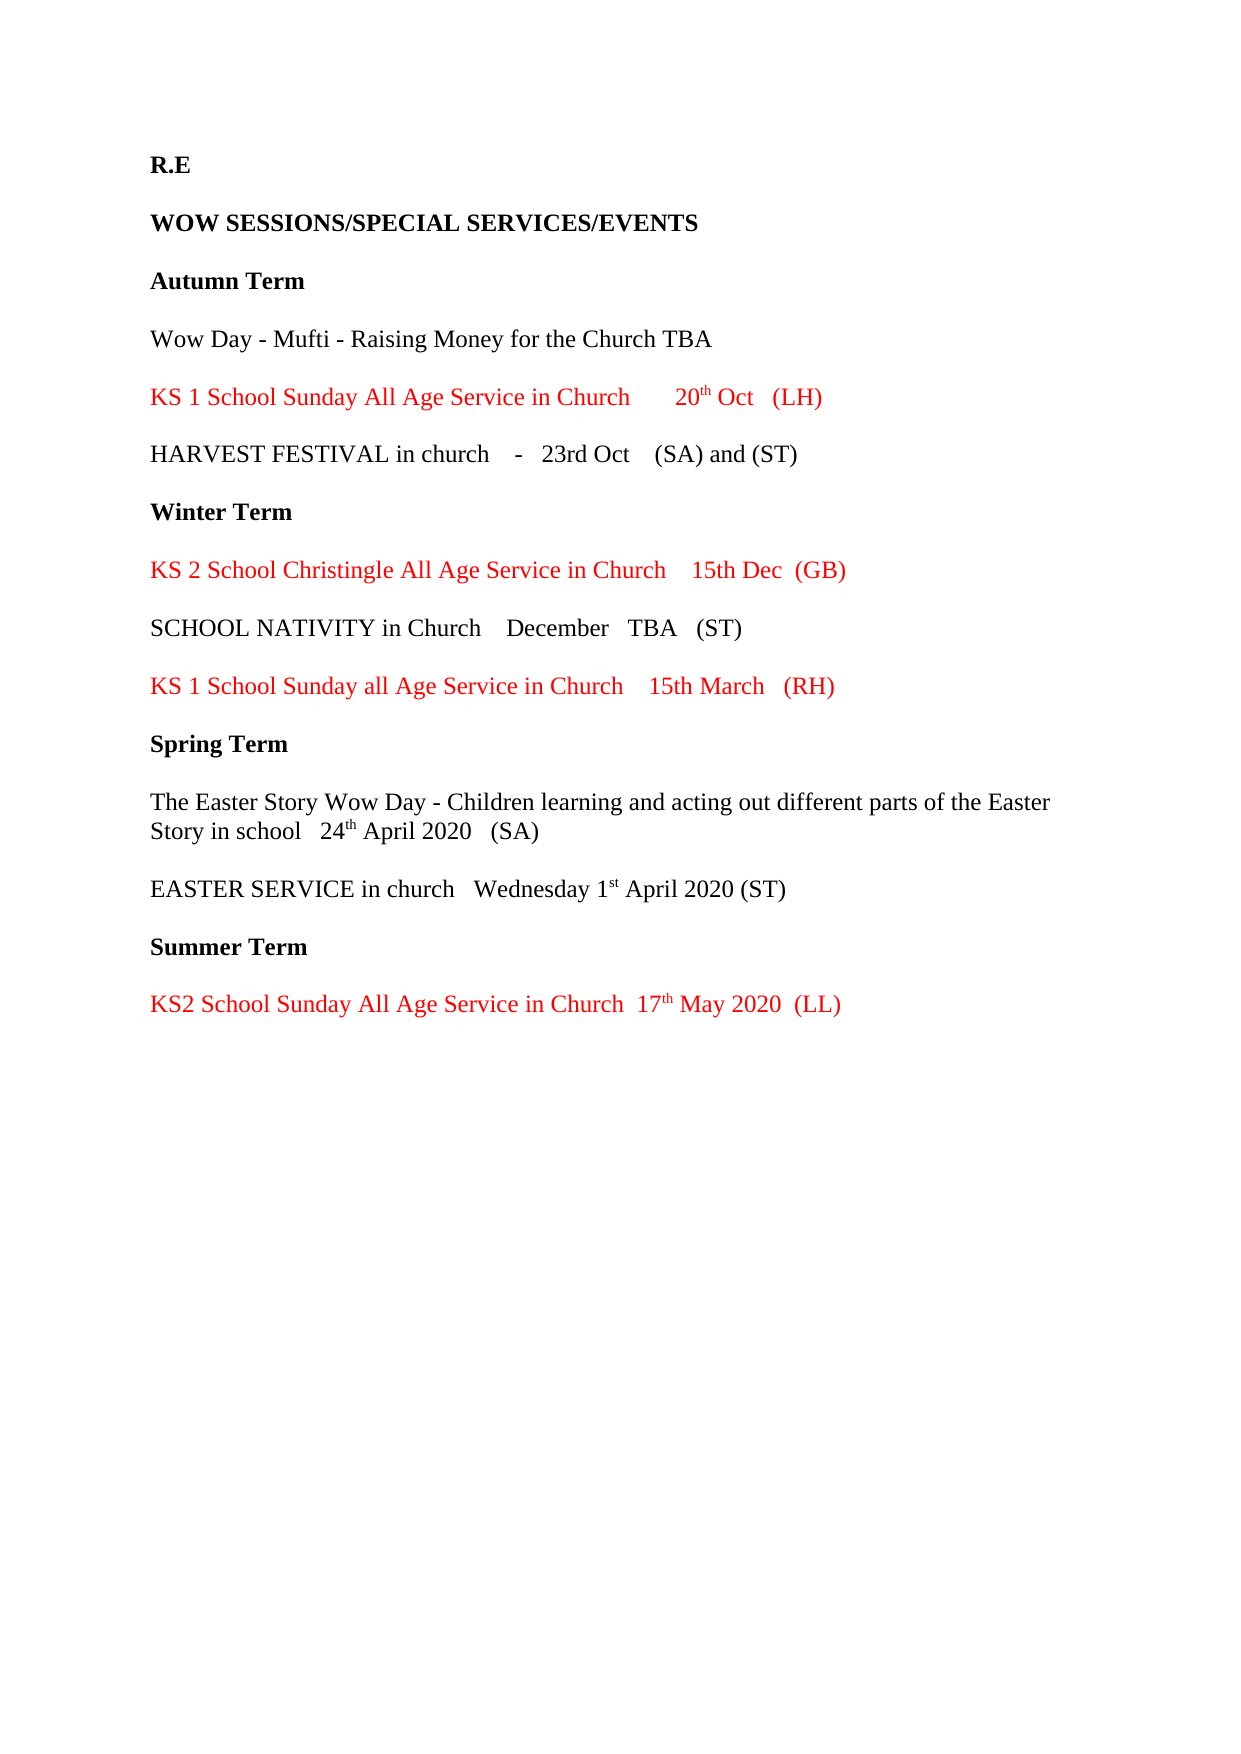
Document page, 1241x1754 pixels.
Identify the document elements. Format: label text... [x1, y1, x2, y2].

text The Easter Story Wow Day - Children learning and acting out different parts of the Easter Story in school 24th April 2020 (SA) [150, 787, 1090, 844]
text Winter Term [150, 497, 1090, 526]
text Autumn Term [150, 266, 1090, 294]
text KS 1 School Sunday all Age Service in Church 15th March (RH) [150, 671, 1090, 700]
text WOW SESSIONS/SPECIAL SERVICES/EVENTS [150, 208, 1090, 237]
text Wow Day - Mufti - Raising Money for the Church TBA [150, 324, 1090, 352]
text Summer Term [150, 932, 1090, 960]
text HARVEST FESTIVAL in church - 23rd Oct (SA) and (ST) [150, 439, 1090, 468]
text SCHOOL NATIVITY in Church December TBA (ST) [150, 613, 1090, 642]
text KS 2 School Christingle All Age Service in Church 15th Dec (GB) [150, 555, 1090, 584]
text EASTER SERVICE in church Wednesday 1st April 2020 (ST) [150, 874, 1090, 902]
text KS 1 School Sunday All Age Service in Church 20th Oct (LH) [150, 382, 1090, 410]
text KS2 School Sunday All Age Service in Church 17th May 2020 (LL) [150, 989, 1090, 1018]
text Spring Term [150, 729, 1090, 758]
text R.E [150, 150, 1090, 179]
